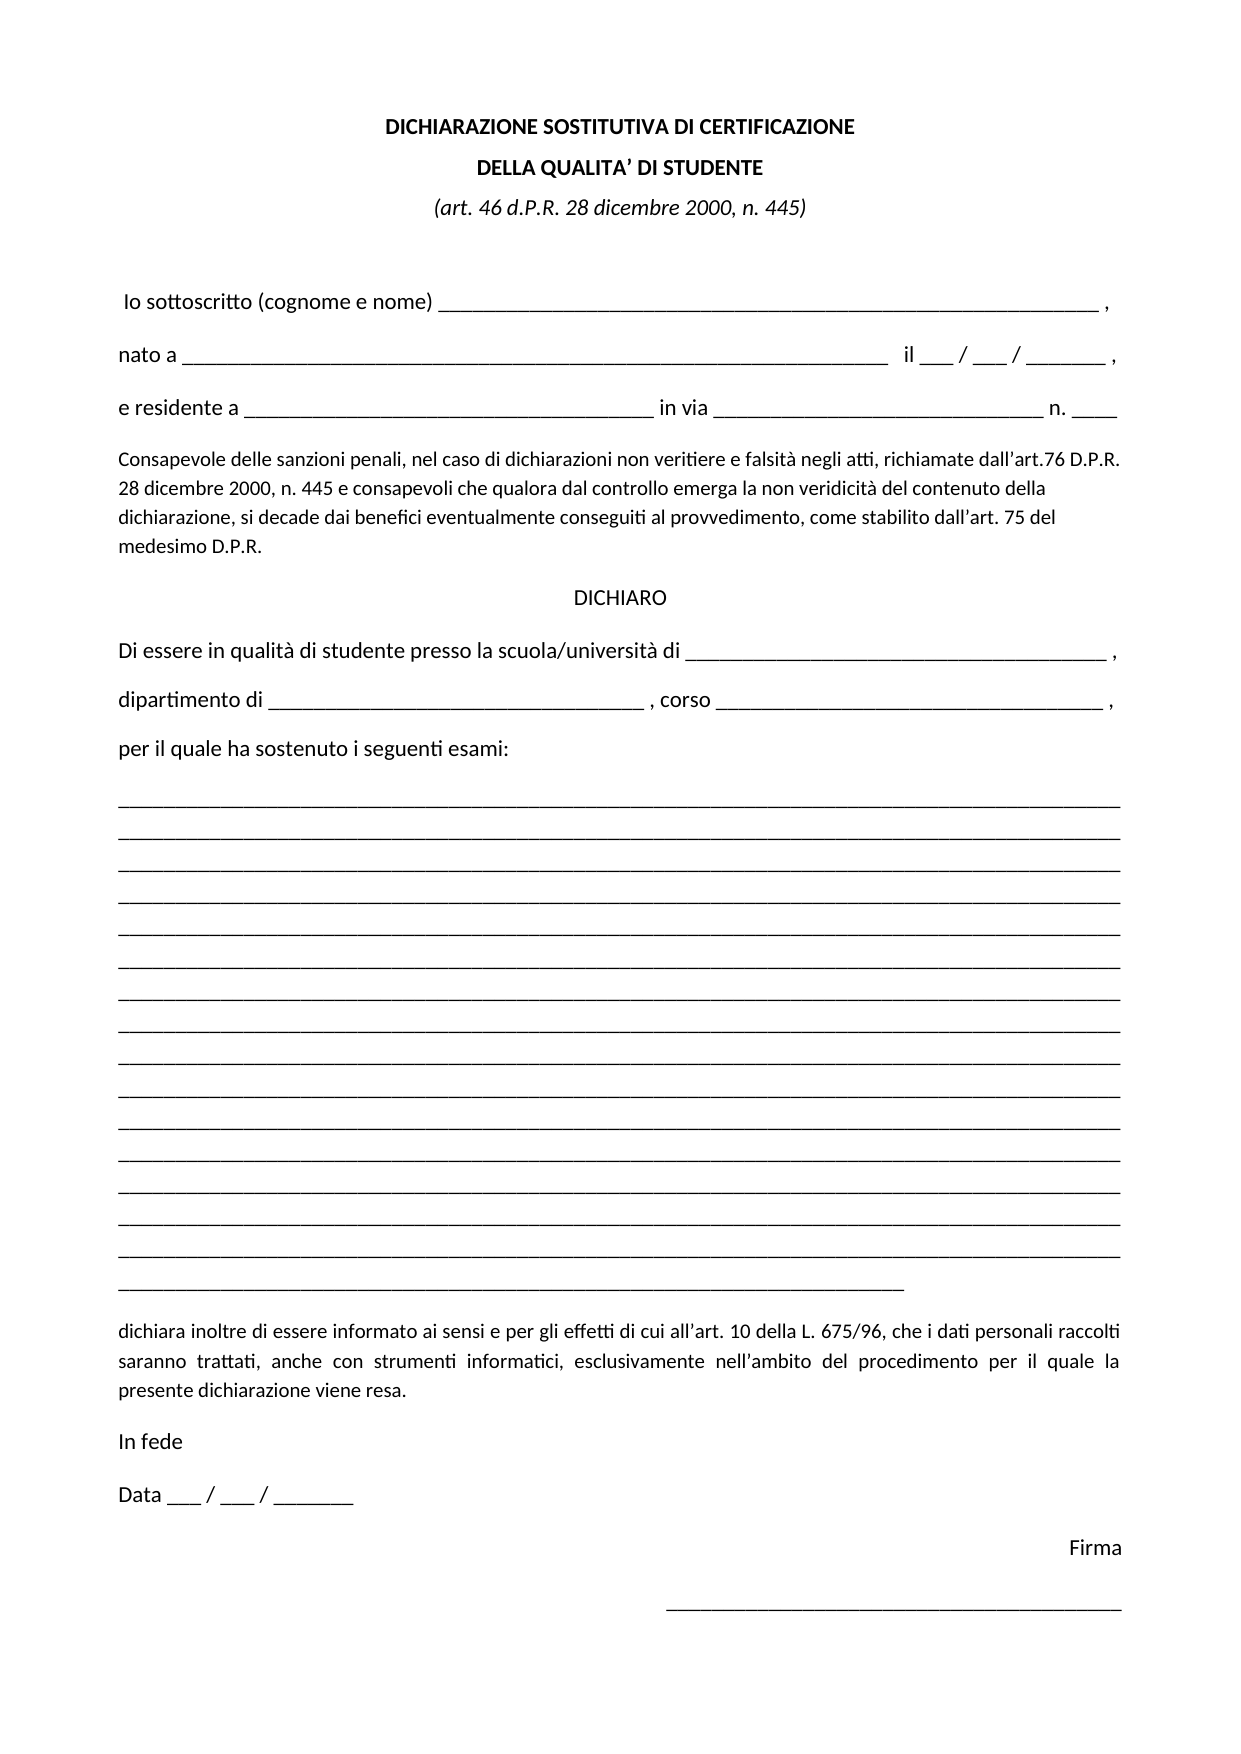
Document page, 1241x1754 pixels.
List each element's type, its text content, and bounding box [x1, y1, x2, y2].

text dichiara inoltre di essere informato ai sensi e per gli effetti di cui all’art. 10 della L. 675/96, che i dati personali raccolti saranno trattati, anche con strumenti informatici, esclusivamente nell’ambito del procedimento per il quale la presente dichiarazione viene resa. [118, 1319, 1122, 1402]
text Consapevole delle sanzioni penali, nel caso di dichiarazioni non veritiere e falsità negli atti, richiamate dall’art.76 D.P.R. 28 dicembre 2000, n. 445 e consapevoli che qualora dal controllo emerga la non veridicità del contenuto della dichiarazione, si decade dai benefici eventualmente conseguiti al provvedimento, come stabilito dall’art. 75 del medesimo D.P.R. [118, 446, 1122, 559]
text DICHIARAZIONE SOSTITUTIVA DI CERTIFICAZIONE [118, 112, 1122, 140]
text per il quale ha sostenuto i seguenti esami: [118, 734, 1122, 762]
text DELLA QUALITA’ DI STUDENTE [118, 153, 1122, 181]
text In fede [118, 1427, 1122, 1455]
text Data ___ / ___ / _______ [118, 1480, 1122, 1508]
text Di essere in qualità di studente presso la scuola/università di _____________________________________ , [118, 636, 1122, 664]
text DICHIARO [118, 583, 1122, 611]
text _____________________________________________________________________________________________________________________________________________________________________________________________________________________________________________________________________________________________________________________________________________________________________________________________________________________________________________________________________________________________________________________________________________________________________________________________________________________________________________________________________________________________________________________________________________________________________________________________________________________________________________________________________________________________________________________________________________________________________________________________________________________________________________________________________________________________________________________________________________________________________________________________________________________________________________________________________________________________________________________________________________________________________________________________________________________________________________ [118, 783, 1122, 1294]
text dipartimento di _________________________________ , corso __________________________________ , [118, 685, 1122, 713]
text (art. 46 d.P.R. 28 dicembre 2000, n. 445) [118, 193, 1122, 221]
text Io sottoscritto (cognome e nome) __________________________________________________________ , [118, 287, 1122, 315]
text Firma [118, 1533, 1122, 1561]
text nato a ______________________________________________________________ il ___ / ___ / _______ , [118, 340, 1122, 368]
text ________________________________________ [118, 1586, 1122, 1614]
text e residente a ____________________________________ in via _____________________________ n. ____ [118, 393, 1122, 421]
